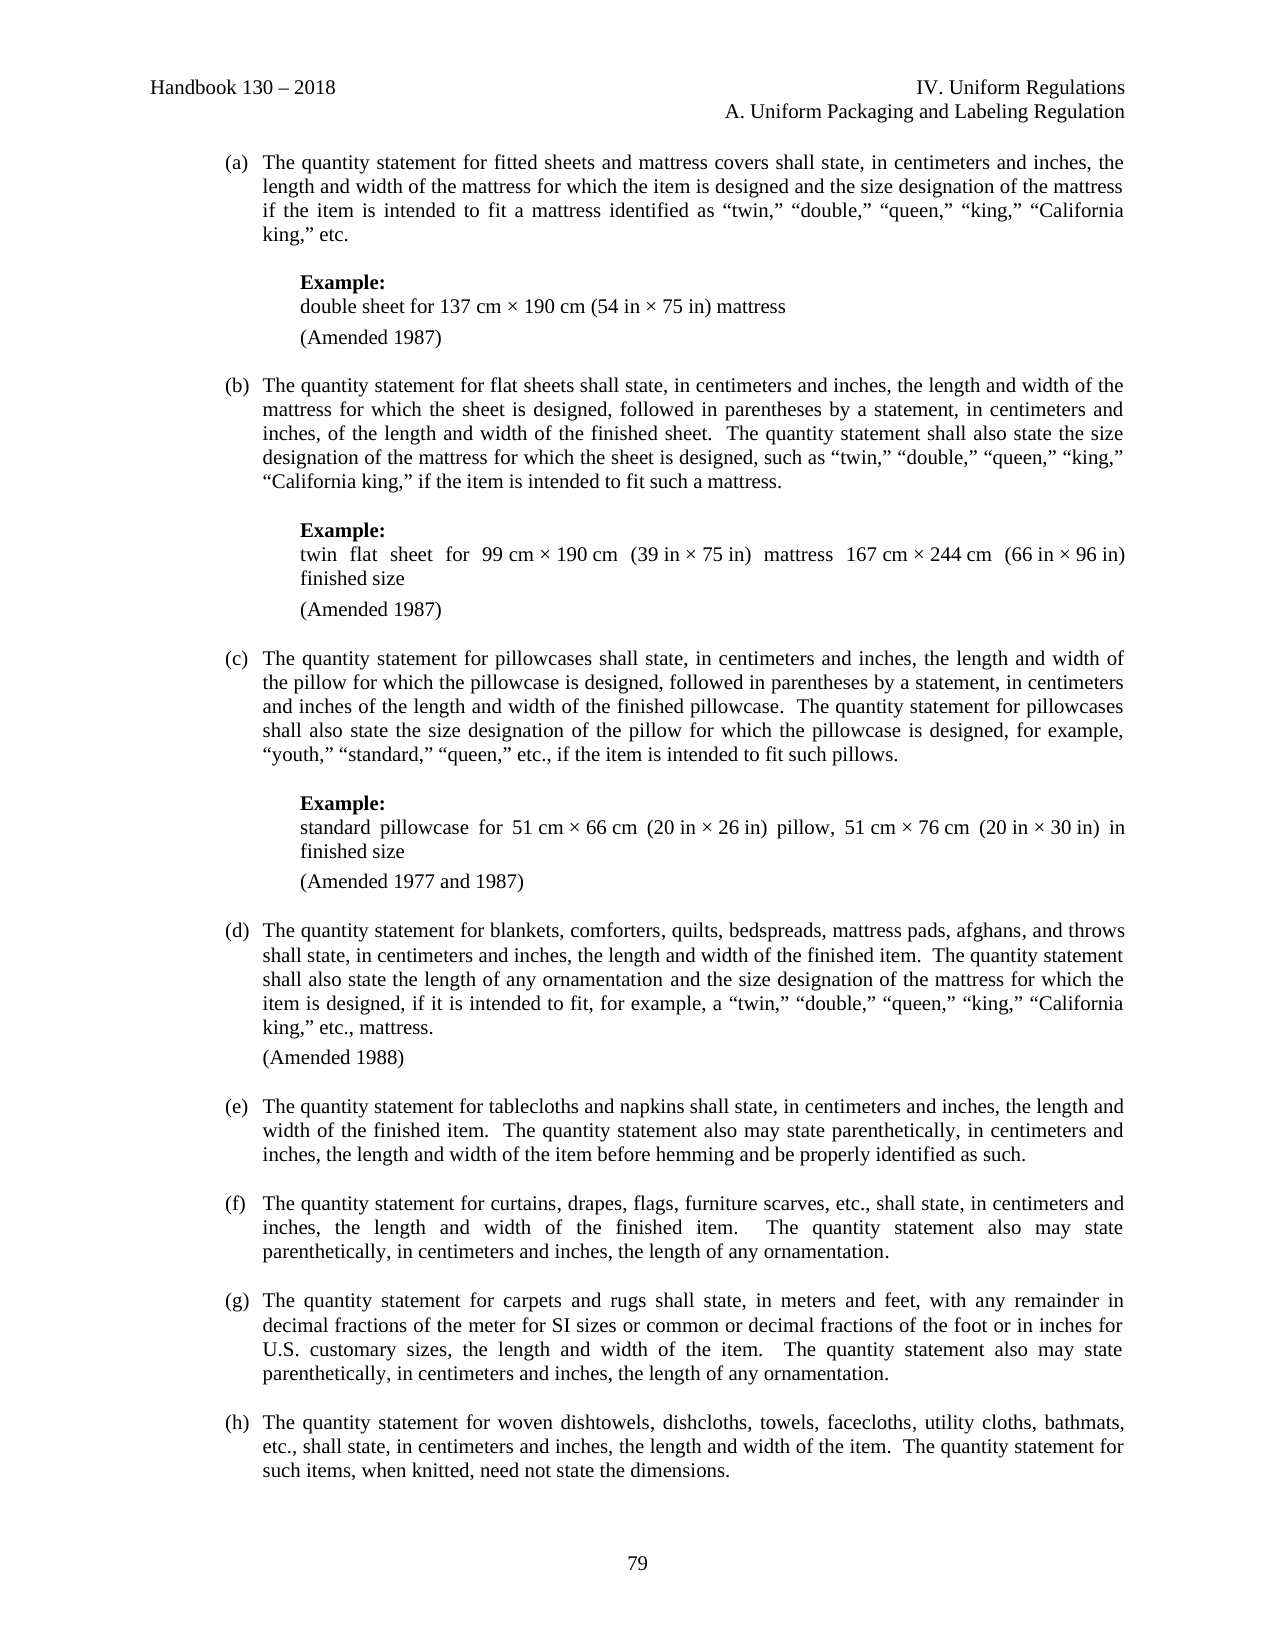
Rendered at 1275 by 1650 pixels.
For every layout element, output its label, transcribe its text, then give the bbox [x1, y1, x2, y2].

list The quantity statement for flat sheets shall state, in centimeters and inches, the length and width of the mattress for which the sheet is designed, followed in parentheses by a statement, in centimeters and inches, of the length and width of the finished sheet. The quantity statement shall also state the size designation of the mattress for which the sheet is designed, such as “twin,” “double,” “queen,” “king,” “California king,” if the item is intended to fit such a mattress. [225, 373, 1125, 493]
text (g) The quantity statement for carpets and rugs shall state, in meters and feet, with any remainder in decimal fractions of the meter for SI sizes or common or decimal fractions of the foot or in inches for U.S. customary sizes, the length and width of the item. The quantity statement also may state parenthetically, in centimeters and inches, the length of any ornamentation. [225, 1288, 1125, 1385]
list The quantity statement for pillowcases shall state, in centimeters and inches, the length and width of the pillow for which the pillowcase is designed, followed in parentheses by a statement, in centimeters and inches of the length and width of the finished pillowcase. The quantity statement for pillowcases shall also state the size designation of the pillow for which the pillowcase is designed, for example, “youth,” “standard,” “queen,” etc., if the item is intended to fit such pillows. [225, 646, 1125, 766]
text (Amended 1987) [300, 325, 1125, 349]
text (e) The quantity statement for tablecloths and napkins shall state, in centimeters and inches, the length and width of the finished item. The quantity statement also may state parenthetically, in centimeters and inches, the length and width of the item before hemming and be properly identified as such. [225, 1094, 1125, 1166]
text (Amended 1987) [300, 597, 1125, 621]
text Example: [300, 791, 1125, 815]
text (Amended 1988) [262, 1045, 1125, 1069]
list The quantity statement for fitted sheets and mattress covers shall state, in centimeters and inches, the length and width of the mattress for which the item is designed and the size designation of the mattress if the item is intended to fit a mattress identified as “twin,” “double,” “queen,” “king,” “California king,” etc. [225, 150, 1125, 246]
text Example: [300, 270, 1125, 294]
text (f) The quantity statement for curtains, drapes, flags, furniture scarves, etc., shall state, in centimeters and inches, the length and width of the finished item. The quantity statement also may state parenthetically, in centimeters and inches, the length of any ornamentation. [225, 1191, 1125, 1263]
text twin flat sheet for 99 cm × 190 cm (39 in × 75 in) mattress 167 cm × 244 cm (66 in × 96 in) finished size [300, 542, 1125, 590]
text double sheet for 137 cm × 190 cm (54 in × 75 in) mattress [300, 294, 1125, 318]
text (h) The quantity statement for woven dishtowels, dishcloths, towels, facecloths, utility cloths, bathmats, etc., shall state, in centimeters and inches, the length and width of the item. The quantity statement for such items, when knitted, need not state the dimensions. [225, 1410, 1125, 1482]
text (d) The quantity statement for blankets, comforters, quilts, bedspreads, mattress pads, afghans, and throws shall state, in centimeters and inches, the length and width of the finished item. The quantity statement shall also state the length of any ornamentation and the size designation of the mattress for which the item is designed, if it is intended to fit, for example, a “twin,” “double,” “queen,” “king,” “California king,” etc., mattress. [225, 918, 1125, 1039]
text (Amended 1977 and 1987) [300, 869, 1125, 893]
text Example: [300, 518, 1125, 542]
text standard pillowcase for 51 cm × 66 cm (20 in × 26 in) pillow, 51 cm × 76 cm (20 in × 30 in) in finished size [300, 815, 1125, 863]
